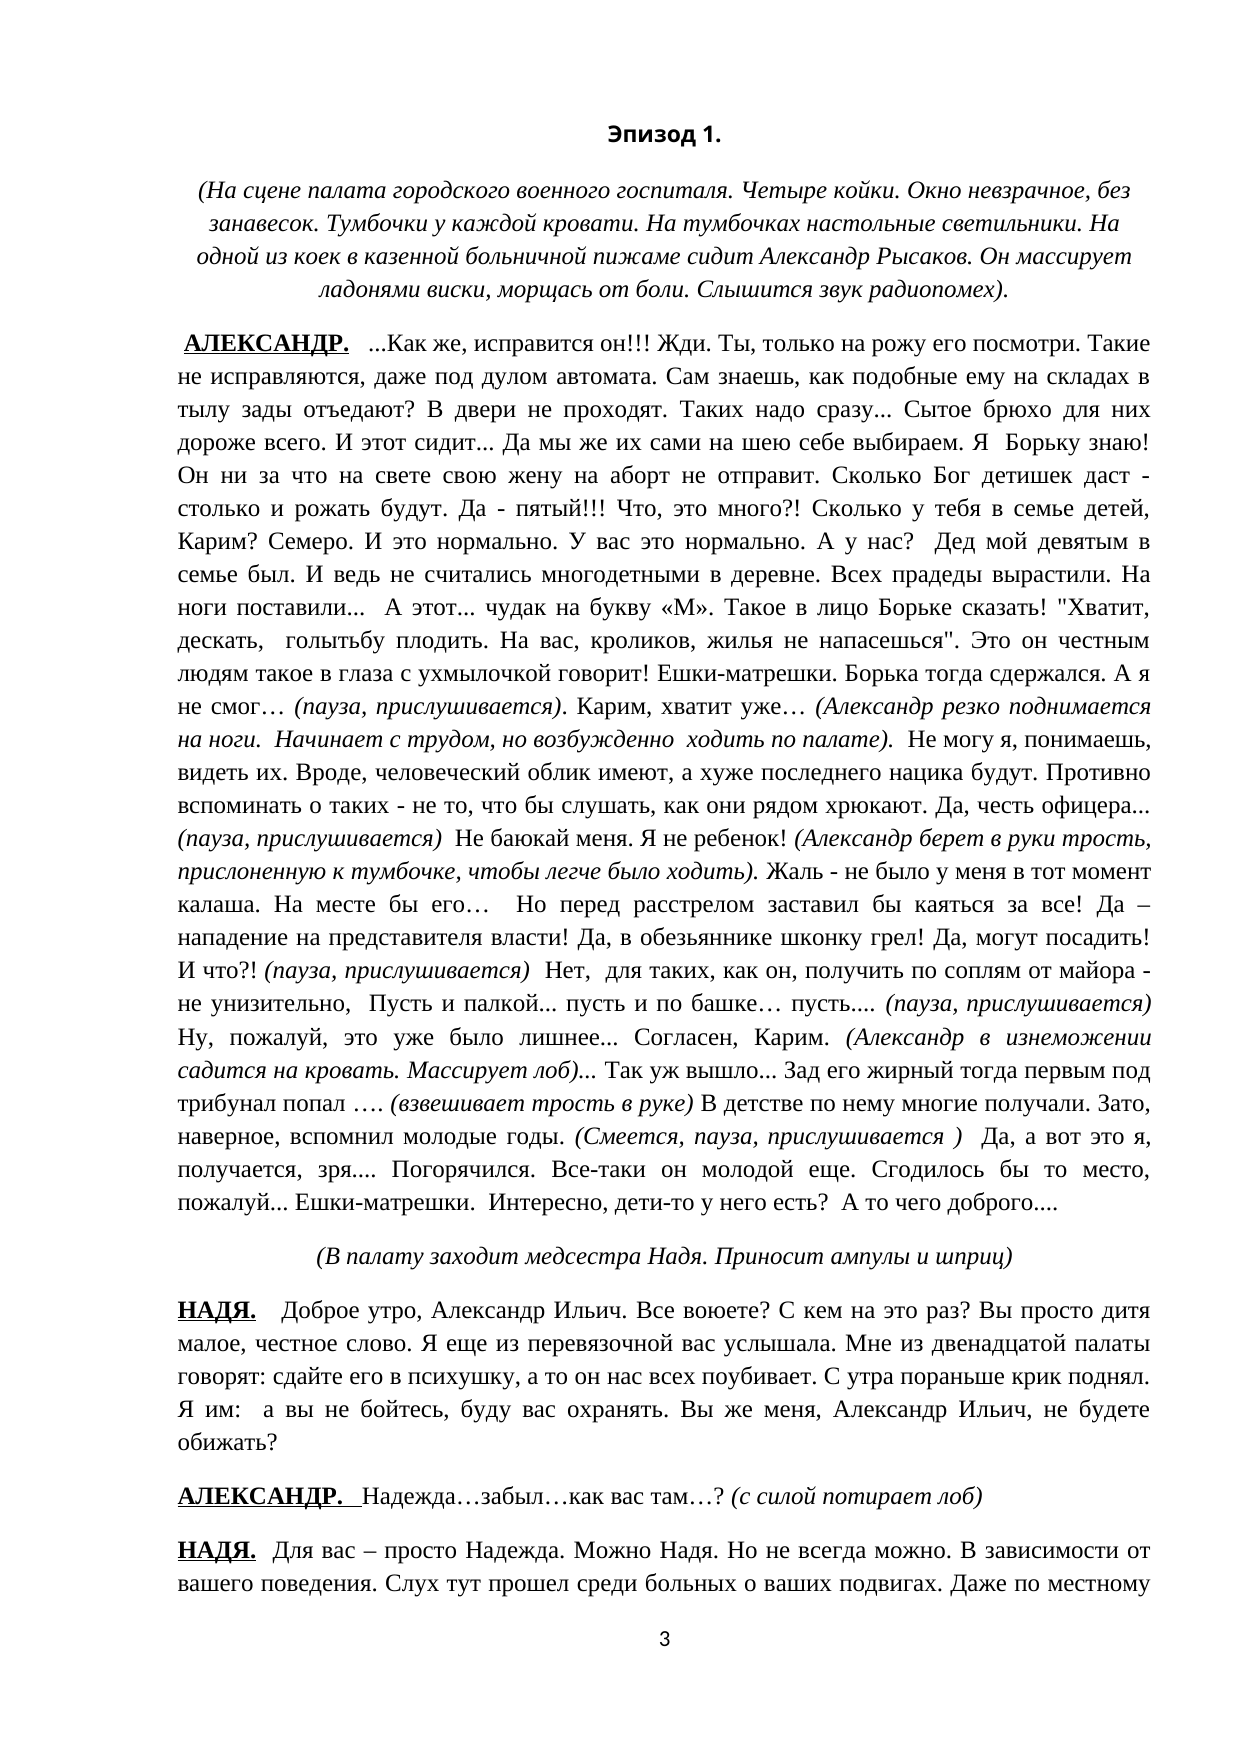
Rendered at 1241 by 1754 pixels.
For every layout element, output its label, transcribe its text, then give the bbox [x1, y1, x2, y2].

text (В палату заходит медсестра Надя. Приносит ампулы и шприц) [177, 1241, 1152, 1270]
text АЛЕКСАНДР. Надежда…забыл…как вас там…? (с силой потирает лоб) [177, 1481, 1152, 1510]
text НАДЯ. Доброе утро, Александр Ильич. Все воюете? С кем на это раз? Вы просто дитя малое, честное слово. Я еще из перевязочной вас услышала. Мне из двенадцатой палаты говорят: сдайте его в психушку, а то он нас всех поубивает. С утра пораньше крик поднял. Я им: а вы не бойтесь, буду вас охранять. Вы же меня, Александр Ильич, не будете обижать? [177, 1295, 1152, 1456]
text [177, 1535, 1152, 1597]
text АЛЕКСАНДР. ...Как же, исправится он!!! Жди. Ты, только на рожу его посмотри. Такие не исправляются, даже под дулом автомата. Сам знаешь, как подобные ему на складах в тылу зады отъедают? В двери не проходят. Таких надо сразу... Сытое брюхо для них дороже всего. И этот сидит... Да мы же их сами на шею себе выбираем. Я Борьку знаю! Он ни за что на свете свою жену на аборт не отправит. Сколько Бог детишек даст - столько и рожать будут. Да - пятый!!! Что, это много?! Сколько у тебя в семье детей, Карим? Семеро. И это нормально. У вас это нормально. А у нас? Дед мой девятым в семье был. И ведь не считались многодетными в деревне. Всех прадеды вырастили. На ноги поставили... А этот... чудак на букву «М». Такое в лицо Борьке сказать! "Хватит, дескать, голытьбу плодить. На вас, кроликов, жилья не напасешься". Это он честным людям такое в глаза с ухмылочкой говорит! Ешки-матрешки. Борька тогда сдержался. А я не смог… (пауза, прислушивается). Карим, хватит уже… (Александр резко поднимается на ноги. Начинает с трудом, но возбужденно ходить по палате). Не могу я, понимаешь, видеть их. Вроде, человеческий облик имеют, а хуже последнего нацика будут. Противно вспоминать о таких - не то, что бы слушать, как они рядом хрюкают. Да, честь офицера... (пауза, прислушивается) Не баюкай меня. Я не ребенок! (Александр берет в руки трость, прислоненную к тумбочке, чтобы легче было ходить). Жаль - не было у меня в тот момент калаша. На месте бы его… Но перед расстрелом заставил бы каяться за все! Да – нападение на представителя власти! Да, в обезьяннике шконку грел! Да, могут посадить! И что?! (пауза, прислушивается) Нет, для таких, как он, получить по соплям от майора - не унизительно, Пусть и палкой... пусть и по башке… пусть.... (пауза, прислушивается) Ну, пожалуй, это уже было лишнее... Согласен, Карим. (Александр в изнеможении садится на кровать. Массирует лоб)... Так уж вышло... Зад его жирный тогда первым под трибунал попал …. (взвешивает трость в руке) В детстве по нему многие получали. Зато, наверное, вспомнил молодые годы. (Смеется, пауза, прислушивается ) Да, а вот это я, получается, зря.... Погорячился. Все-таки он молодой еще. Сгодилось бы то место, пожалуй... Ешки-матрешки. Интересно, дети-то у него есть? А то чего доброго.... [177, 328, 1152, 1216]
text (На сцене палата городского военного госпиталя. Четыре койки. Окно невзрачное, без занавесок. Тумбочки у каждой кровати. На тумбочках настольные светильники. На одной из коек в казенной больничной пижаме сидит Александр Рысаков. Он массирует ладонями виски, морщась от боли. Слышится звук радиопомех). [177, 175, 1152, 303]
text Эпизод 1. [177, 118, 1152, 149]
